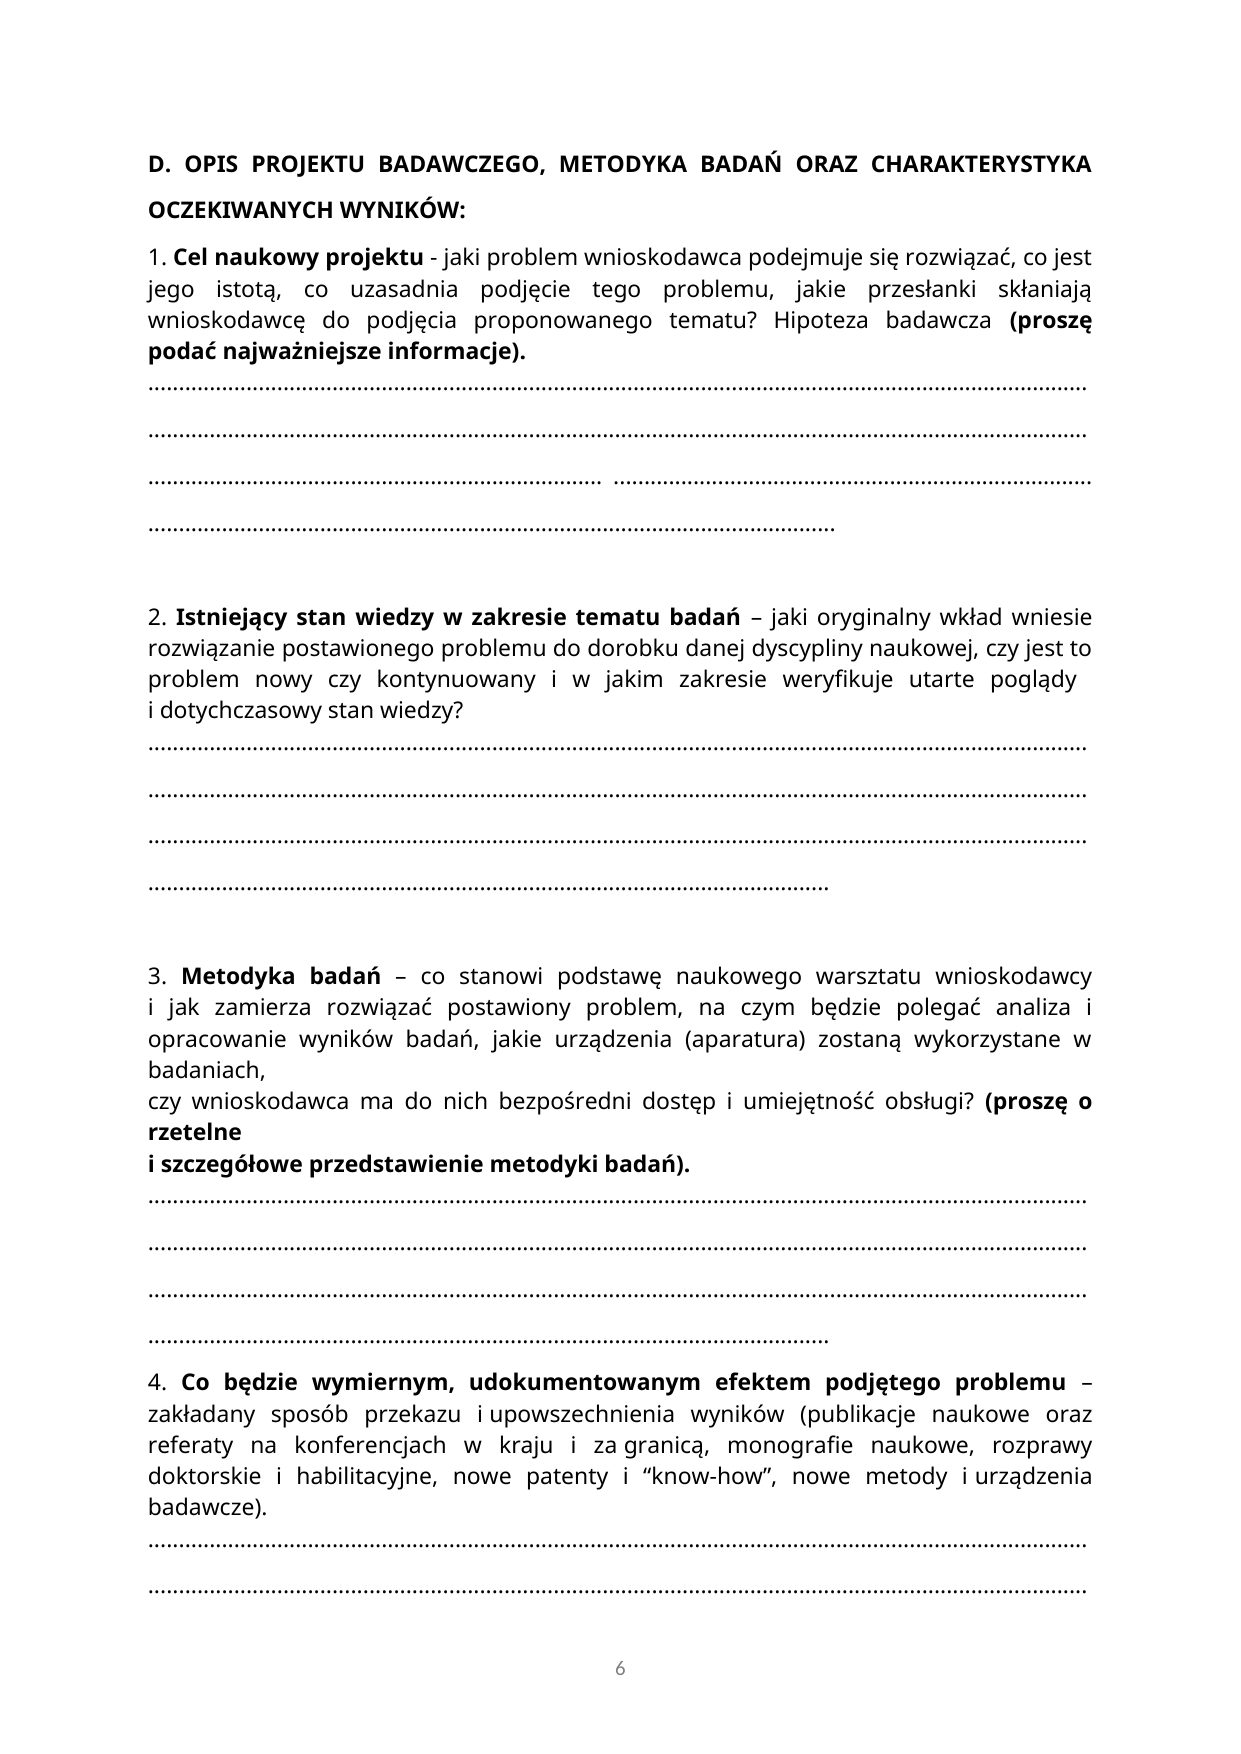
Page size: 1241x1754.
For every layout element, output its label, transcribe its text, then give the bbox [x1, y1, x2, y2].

text 3. Metodyka badań – co stanowi podstawę naukowego warsztatu wnioskodawcy i jak zamierza rozwiązać postawiony problem, na czym będzie polegać analiza i opracowanie wyników badań, jakie urządzenia (aparatura) zostaną wykorzystane w badaniach, czy wnioskodawca ma do nich bezpośredni dostęp i umiejętność obsługi? (proszę o rzetelne i szczegółowe przedstawienie metodyki badań). [148, 960, 1093, 1179]
text 4. Co będzie wymiernym, udokumentowanym efektem podjętego problemu – zakładany sposób przekazu i upowszechnienia wyników (publikacje naukowe oraz referaty na konferencjach w kraju i za granicą, monografie naukowe, rozprawy doktorskie i habilitacyjne, nowe patenty i “know-how”, nowe metody i urządzenia badawcze). [148, 1366, 1093, 1523]
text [148, 1523, 1093, 1601]
text D. OPIS PROJEKTU BADAWCZEGO, METODYKA BADAŃ ORAZ CHARAKTERYSTYKA OCZEKIWANYCH WYNIKÓW: [148, 148, 1093, 226]
text 1. Cel naukowy projektu - jaki problem wnioskodawca podejmuje się rozwiązać, co jest jego istotą, co uzasadnia podjęcie tego problemu, jakie przesłanki skłaniają wnioskodawcę do podjęcia proponowanego tematu? Hipoteza badawcza (proszę podać najważniejsze informacje). [148, 241, 1093, 366]
text 2. Istniejący stan wiedzy w zakresie tematu badań – jaki oryginalny wkład wniesie rozwiązanie postawionego problemu do dorobku danej dyscypliny naukowej, czy jest to problem nowy czy kontynuowany i w jakim zakresie weryfikuje utarte poglądy i dotychczasowy stan wiedzy? [148, 601, 1093, 726]
